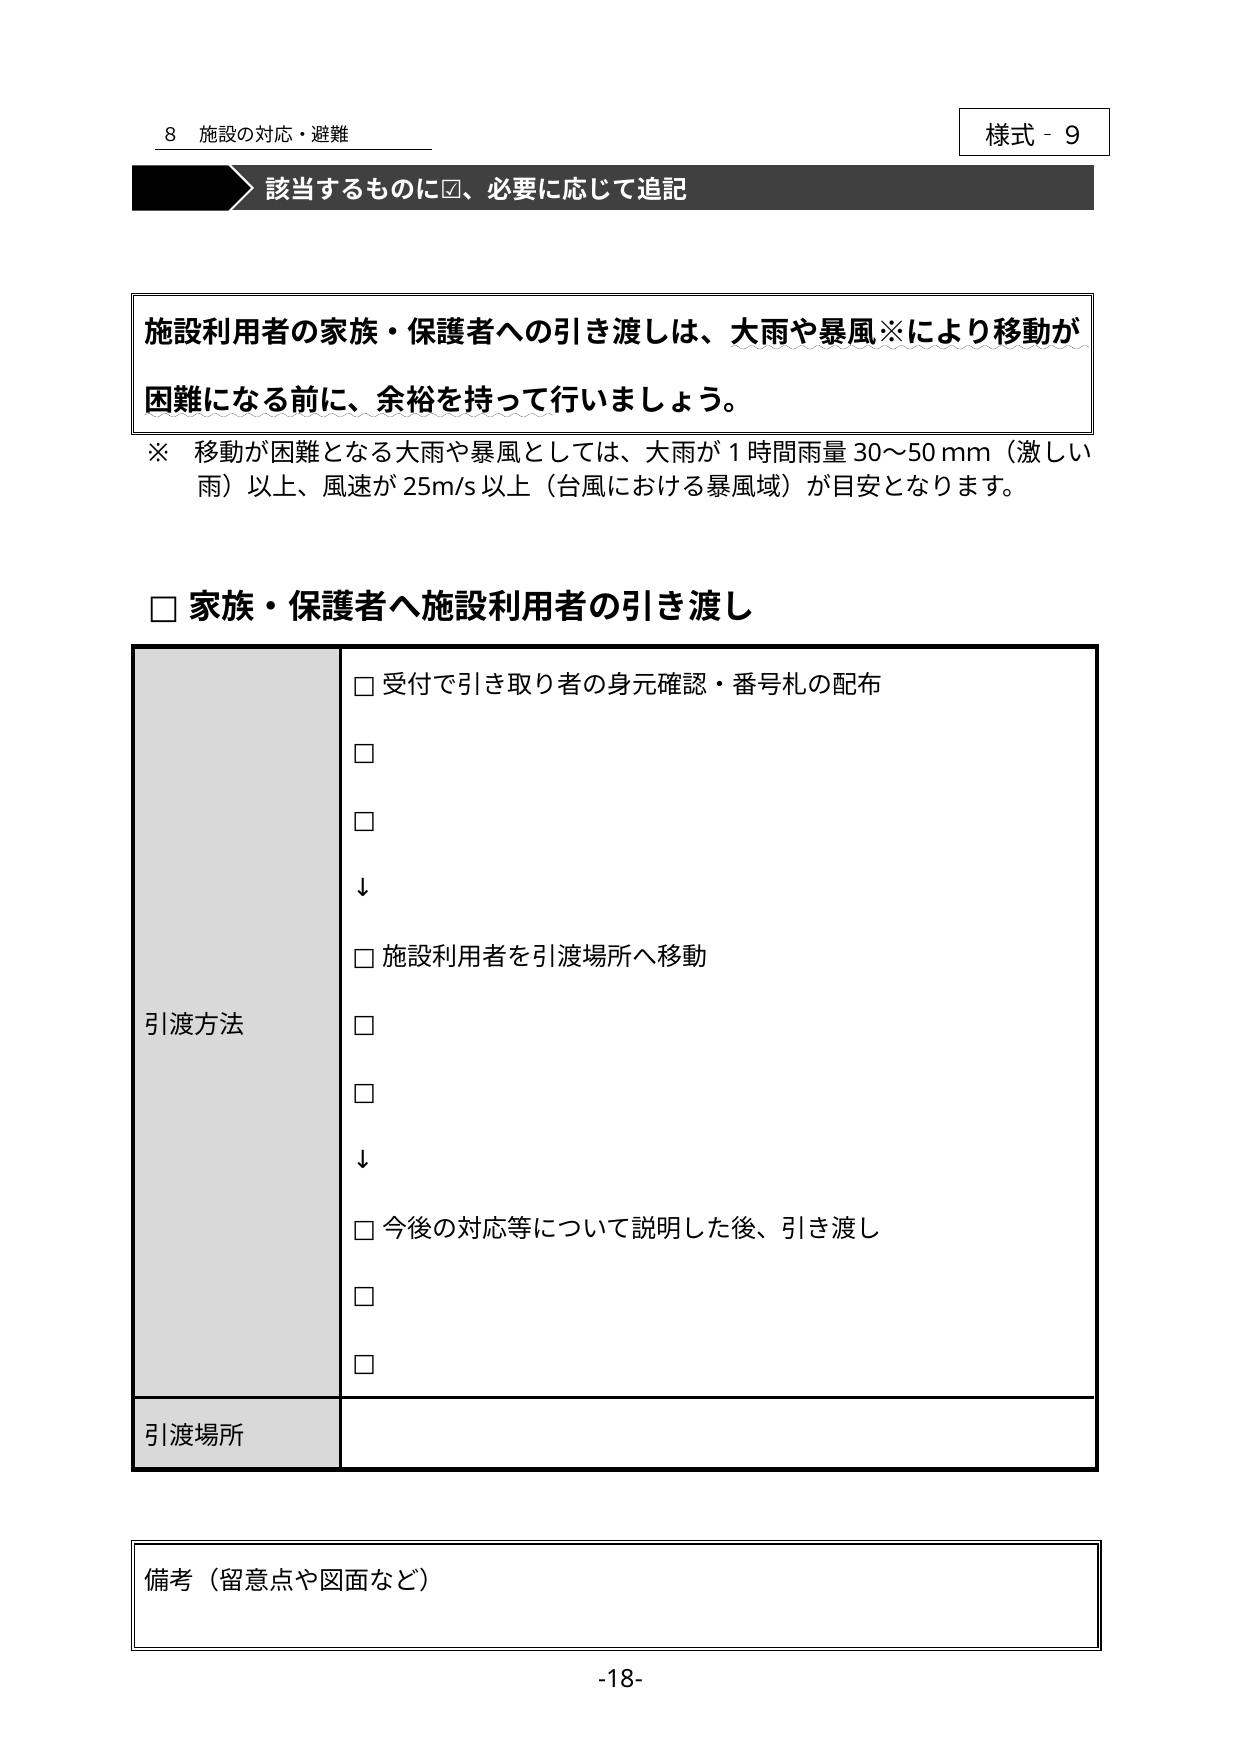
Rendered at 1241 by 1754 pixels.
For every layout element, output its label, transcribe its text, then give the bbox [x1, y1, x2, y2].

table_header 引渡方法 [135, 649, 339, 1396]
table_cell [342, 1396, 1095, 1467]
table_header 施設利用者の家族・保護者への引き渡しは、大雨や暴風※により移動が困難になる前に、余裕を持って行いましょう。 [134, 296, 1091, 432]
text □ 家族・保護者へ施設利用者の引き渡し [148, 570, 1092, 638]
table_cell 引渡場所 [135, 1399, 339, 1467]
table_header 備考（留意点や図面など） [135, 1545, 1097, 1647]
text ※ 移動が困難となる大雨や暴風としては、大雨が1時間雨量30～50ｍｍ（激しい雨）以上、風速が25m/s以上（台風における暴風域）が目安となります。 [148, 435, 1092, 502]
table_header □ 受付で引き取り者の身元確認・番号札の配布 □ □ ↓ □ 施設利用者を引渡場所へ移動 □ □ ↓ □ 今後の対応等について説明した後、引き渡し □ □ [342, 649, 1095, 1396]
